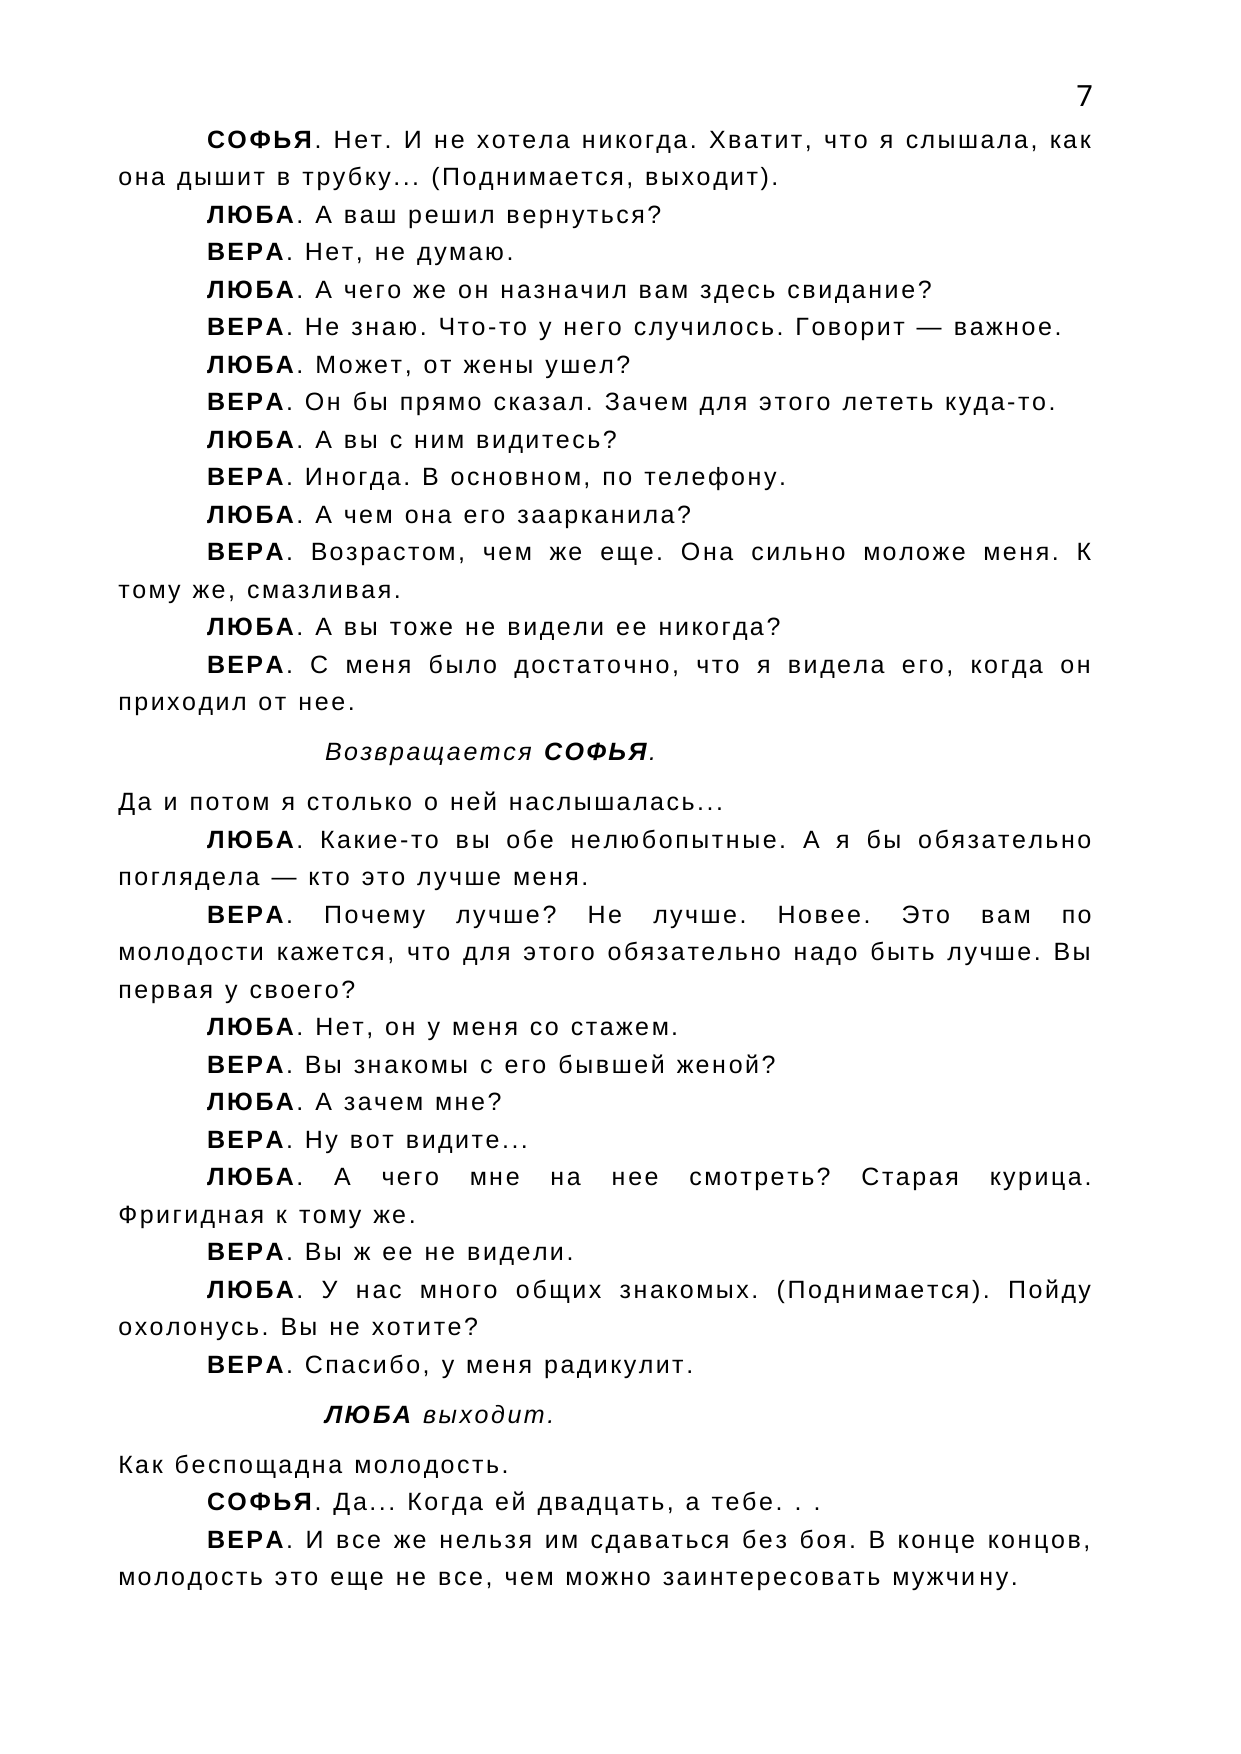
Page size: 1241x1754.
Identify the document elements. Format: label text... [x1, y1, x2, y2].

text СОФЬЯ. Да... Когда ей двадцать, а тебе. . . [118, 1481, 1092, 1518]
text ЛЮБА. А чего же он назначил вам здесь свидание? [118, 268, 1092, 306]
text ЛЮБА. А чем она его заарканила? [118, 493, 1092, 531]
text ВЕРА. Иногда. В основном, по телефону. [118, 456, 1092, 493]
text ВЕРА. Не знаю. Что-то у него случилось. Говорит — важное. [118, 306, 1092, 343]
text ВЕРА. Он бы прямо сказал. Зачем для этого лететь куда-то. [118, 381, 1092, 418]
text ВЕРА. Нет, не думаю. [118, 231, 1092, 268]
text ЛЮБА. А вы тоже не видели ее никогда? [118, 606, 1092, 643]
text ВЕРА. Возрастом, чем же еще. Она сильно моложе меня. К тому же, смазливая. [118, 531, 1092, 606]
text Да и потом я столько о ней наслышалась... [118, 781, 1092, 818]
text ЛЮБА. А зачем мне? [118, 1081, 1092, 1118]
text ЛЮБА. А ваш решил вернуться? [118, 193, 1092, 231]
text ЛЮБА. У нас много общих знакомых. (Поднимается). Пойду охолонусь. Вы не хотите? [118, 1268, 1092, 1343]
text Как беспощадна молодость. [118, 1443, 1092, 1481]
text ЛЮБА. Какие-то вы обе нелюбопытные. А я бы обязательно поглядела — кто это лучше меня. [118, 818, 1092, 893]
text ВЕРА. Почему лучше? Не лучше. Новее. Это вам по молодости кажется, что для этого обязательно надо быть лучше. Вы первая у своего? [118, 893, 1092, 1006]
text ВЕРА. Спасибо, у меня радикулит. [118, 1343, 1092, 1381]
text СОФЬЯ. Нет. И не хотела никогда. Хватит, что я слышала, как она дышит в трубку... (Поднимается, выходит). [118, 118, 1092, 193]
text ВЕРА. И все же нельзя им сдаваться без боя. В конце концов, молодость это еще не все, чем можно заинтересовать мужчину. [118, 1518, 1092, 1593]
text ЛЮБА выходит. [325, 1393, 1092, 1431]
text ЛЮБА. А вы с ним видитесь? [118, 418, 1092, 456]
text ЛЮБА. Нет, он у меня со стажем. [118, 1006, 1092, 1043]
text ВЕРА. Вы знакомы с его бывшей женой? [118, 1043, 1092, 1081]
text ЛЮБА. Может, от жены ушел? [118, 343, 1092, 381]
text ВЕРА. С меня было достаточно, что я видела его, когда он приходил от нее. [118, 643, 1092, 718]
text ЛЮБА. А чего мне на нее смотреть? Старая курица. Фригидная к тому же. [118, 1156, 1092, 1231]
text ВЕРА. Вы ж ее не видели. [118, 1231, 1092, 1268]
text Возвращается СОФЬЯ. [325, 731, 1092, 768]
text ВЕРА. Ну вот видите... [118, 1118, 1092, 1156]
